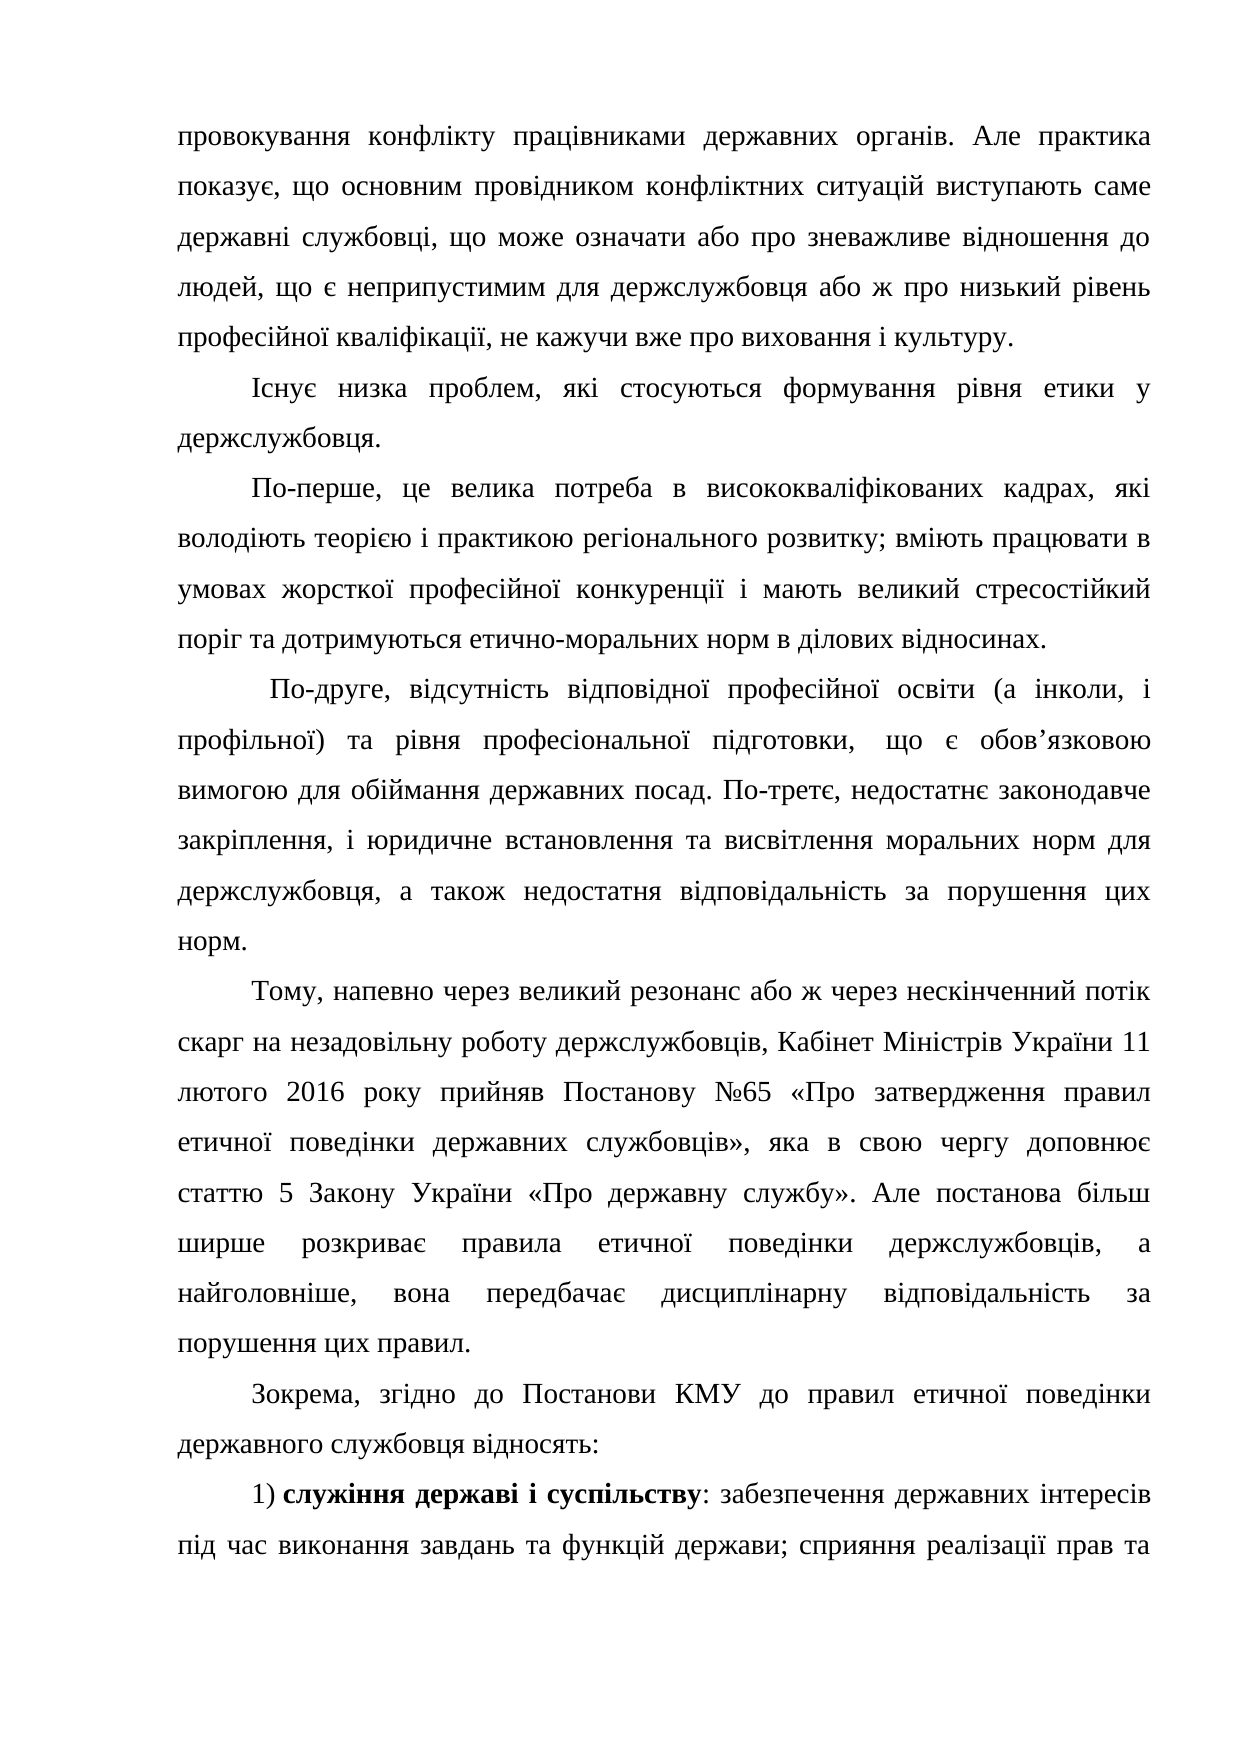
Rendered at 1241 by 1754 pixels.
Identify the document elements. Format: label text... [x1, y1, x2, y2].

text Існує низка проблем, які стосуються формування рівня етики у держслужбовця. [177, 370, 1152, 453]
text Зокрема, згідно до Постанови КМУ до правил етичної поведінки державного службовця відносять: [177, 1376, 1152, 1460]
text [177, 1477, 1152, 1560]
text По-перше, це велика потреба в висококваліфікованих кадрах, які володіють теорією і практикою регіонального розвитку; вміють працювати в умовах жорсткої професійної конкуренції і мають великий стресостійкий поріг та дотримуються етично-моральних норм в ділових відносинах. [177, 470, 1152, 655]
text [177, 118, 1152, 353]
text Тому, напевно через великий резонанс або ж через нескінченний потік скарг на незадовільну роботу держслужбовців, Кабінет Міністрів України 11 лютого 2016 року прийняв Постанову №65 «Про затвердження правил етичної поведінки державних службовців», яка в свою чергу доповнює статтю 5 Закону України «Про державну службу». Але постанова більш ширше розкриває правила етичної поведінки держслужбовців, а найголовніше, вона передбачає дисциплінарну відповідальність за порушення цих правил. [177, 973, 1152, 1359]
text По-друге, відсутність відповідної професійної освіти (а інколи, і профільної) та рівня професіональної підготовки, що є обов’язковою вимогою для обіймання державних посад. По-третє, недостатнє законодавче закріплення, і юридичне встановлення та висвітлення моральних норм для держслужбовця, а також недостатня відповідальність за порушення цих норм. [177, 672, 1152, 957]
